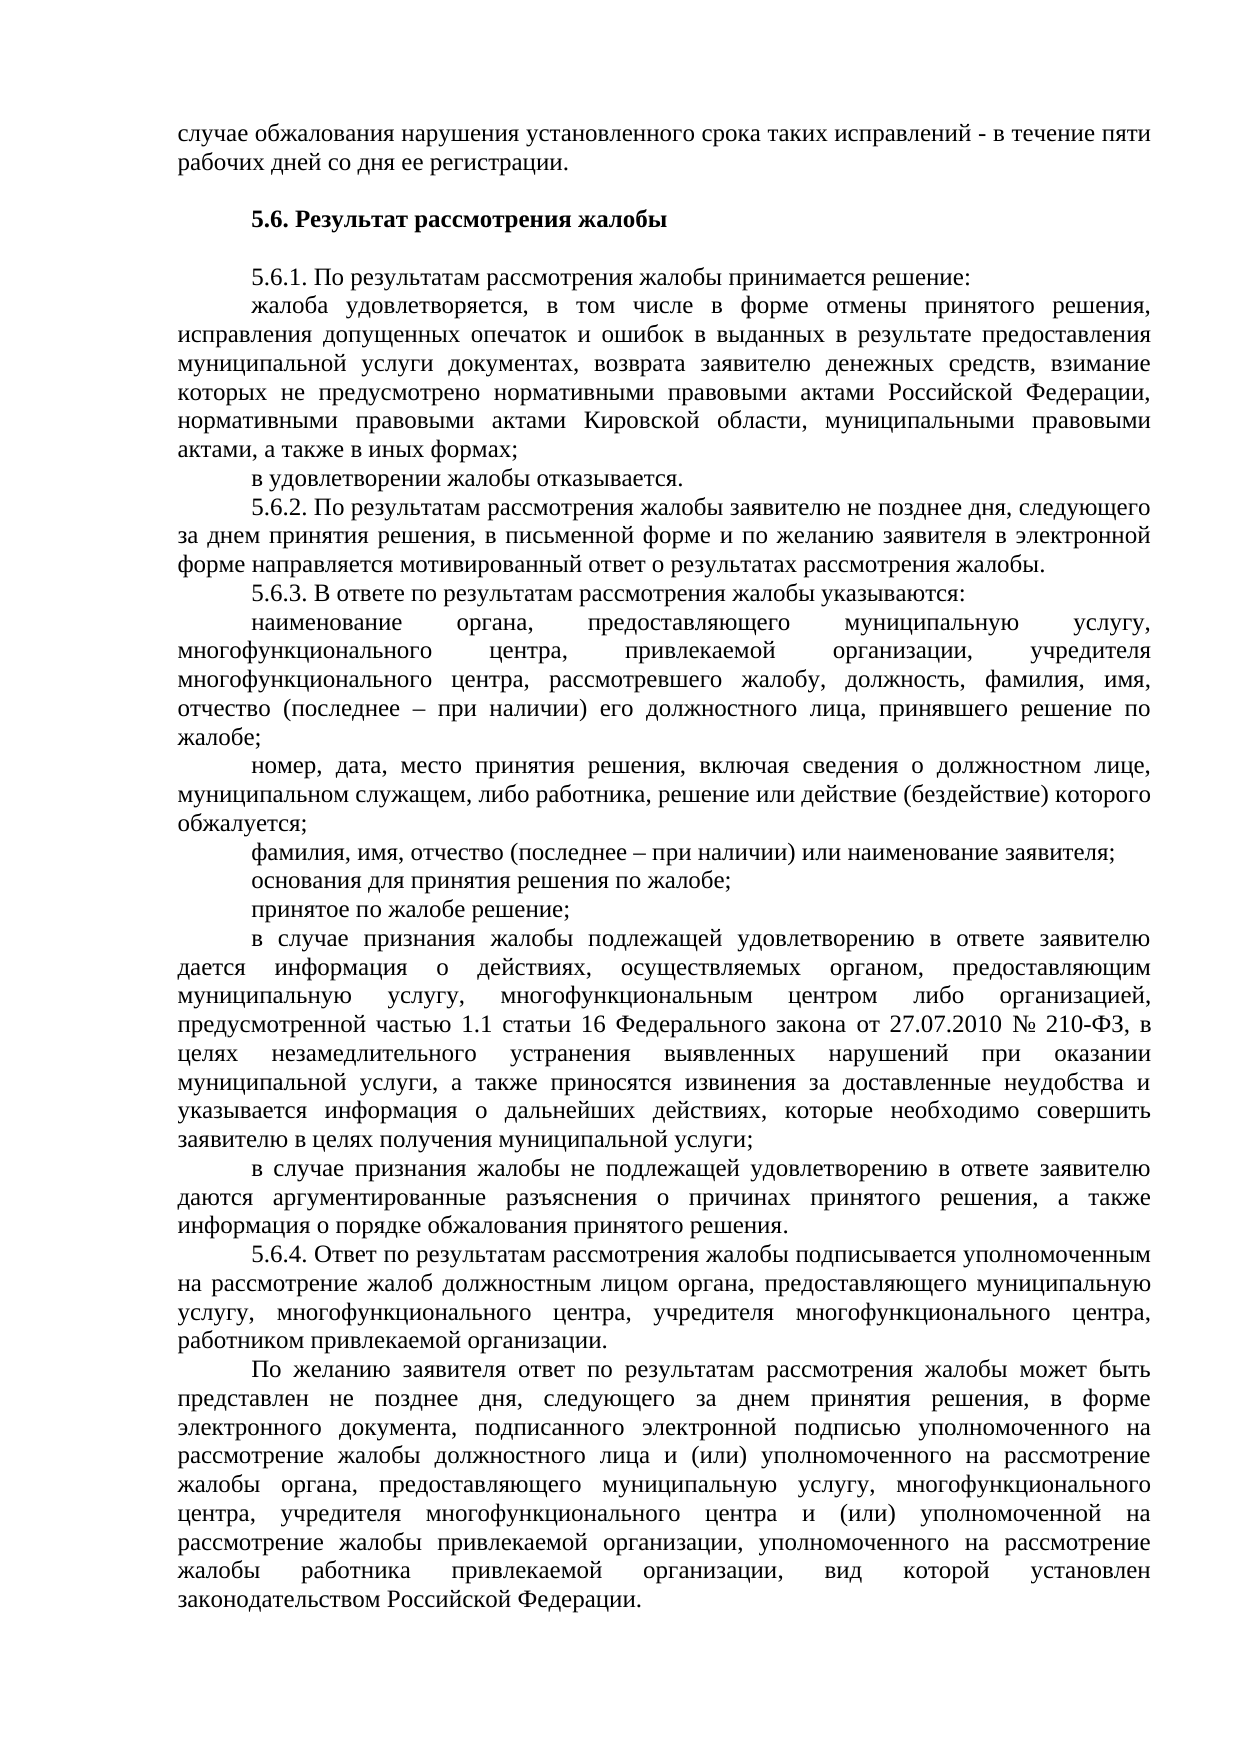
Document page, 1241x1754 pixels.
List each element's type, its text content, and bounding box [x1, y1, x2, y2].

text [177, 118, 1152, 176]
text 5.6.4. Ответ по результатам рассмотрения жалобы подписывается уполномоченным на рассмотрение жалоб должностным лицом органа, предоставляющего муниципальную услугу, многофункционального центра, учредителя многофункционального центра, работником привлекаемой организации. [177, 1239, 1152, 1354]
text в случае признания жалобы не подлежащей удовлетворению в ответе заявителю даются аргументированные разъяснения о причинах принятого решения, а также информация о порядке обжалования принятого решения. [177, 1153, 1152, 1239]
text 5.6.2. По результатам рассмотрения жалобы заявителю не позднее дня, следующего за днем принятия решения, в письменной форме и по желанию заявителя в электронной форме направляется мотивированный ответ о результатах рассмотрения жалобы. [177, 492, 1152, 578]
text 5.6.1. По результатам рассмотрения жалобы принимается решение: [177, 262, 1152, 291]
text в случае признания жалобы подлежащей удовлетворению в ответе заявителю дается информация о действиях, осуществляемых органом, предоставляющим муниципальную услугу, многофункциональным центром либо организацией, предусмотренной частью 1.1 статьи 16 Федерального закона от 27.07.2010 № 210-ФЗ, в целях незамедлительного устранения выявленных нарушений при оказании муниципальной услуги, а также приносятся извинения за доставленные неудобства и указывается информация о дальнейших действиях, которые необходимо совершить заявителю в целях получения муниципальной услуги; [177, 923, 1152, 1153]
text в удовлетворении жалобы отказывается. [177, 463, 1152, 492]
text принятое по жалобе решение; [177, 894, 1152, 923]
text 5.6.3. В ответе по результатам рассмотрения жалобы указываются: [177, 578, 1152, 607]
text основания для принятия решения по жалобе; [177, 866, 1152, 894]
text фамилия, имя, отчество (последнее – при наличии) или наименование заявителя; [177, 837, 1152, 866]
text наименование органа, предоставляющего муниципальную услугу, многофункционального центра, привлекаемой организации, учредителя многофункционального центра, рассмотревшего жалобу, должность, фамилия, имя, отчество (последнее – при наличии) его должностного лица, принявшего решение по жалобе; [177, 607, 1152, 751]
text 5.6. Результат рассмотрения жалобы [177, 204, 1152, 233]
text По желанию заявителя ответ по результатам рассмотрения жалобы может быть представлен не позднее дня, следующего за днем принятия решения, в форме электронного документа, подписанного электронной подписью уполномоченного на рассмотрение жалобы должностного лица и (или) уполномоченного на рассмотрение жалобы органа, предоставляющего муниципальную услугу, многофункционального центра, учредителя многофункционального центра и (или) уполномоченной на рассмотрение жалобы привлекаемой организации, уполномоченного на рассмотрение жалобы работника привлекаемой организации, вид которой установлен законодательством Российской Федерации. [177, 1354, 1152, 1613]
text номер, дата, место принятия решения, включая сведения о должностном лице, муниципальном служащем, либо работника, решение или действие (бездействие) которого обжалуется; [177, 751, 1152, 837]
text жалоба удовлетворяется, в том числе в форме отмены принятого решения, исправления допущенных опечаток и ошибок в выданных в результате предоставления муниципальной услуги документах, возврата заявителю денежных средств, взимание которых не предусмотрено нормативными правовыми актами Российской Федерации, нормативными правовыми актами Кировской области, муниципальными правовыми актами, а также в иных формах; [177, 291, 1152, 463]
